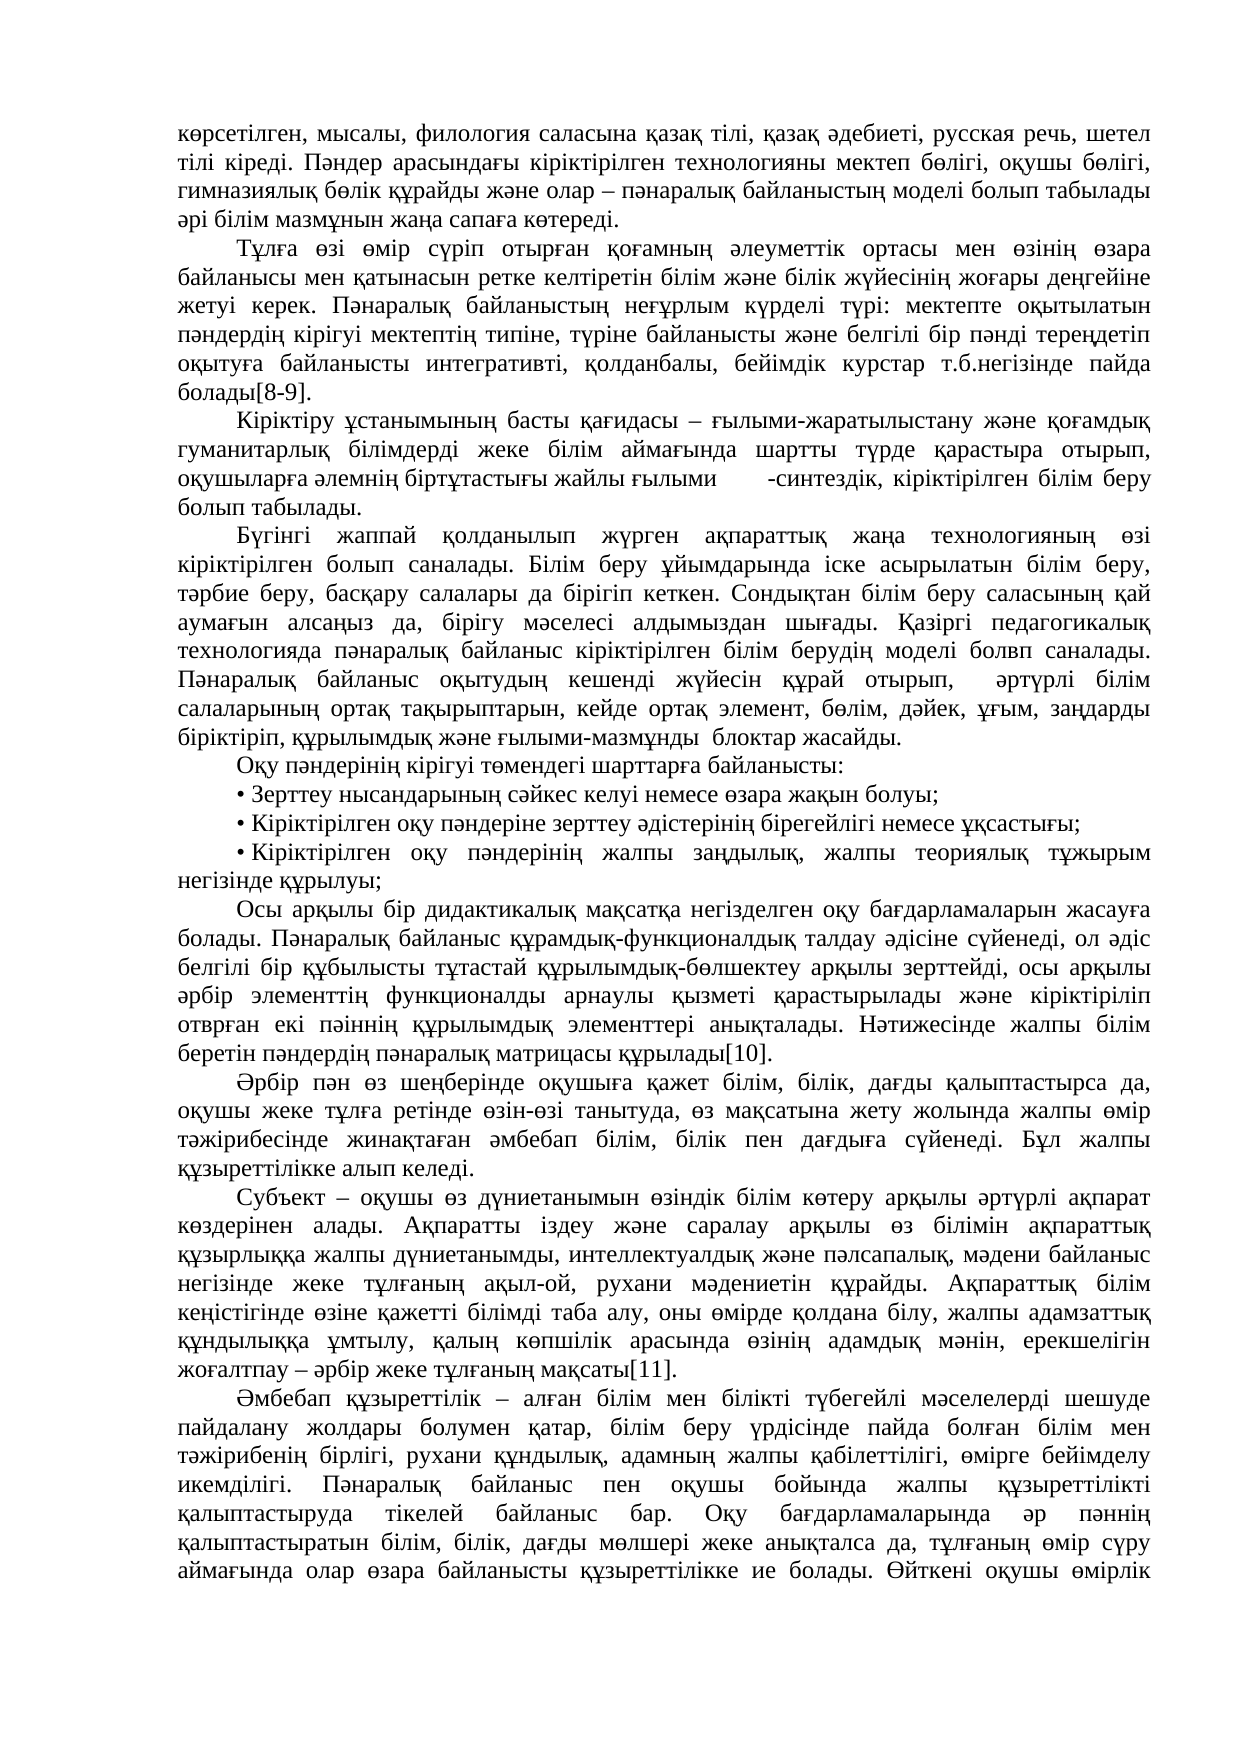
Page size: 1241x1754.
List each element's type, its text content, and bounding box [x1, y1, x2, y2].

text • Кіріктірілген оқу пәндеріне зерттеу әдістерінің бірегейлігі немесе ұқсастығы; [177, 808, 1152, 837]
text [177, 118, 1152, 233]
text Субъект – оқушы өз дүниетанымын өзіндік білім көтеру арқылы әртүрлі ақпарат көздерінен алады. Ақпаратты іздеу және саралау арқылы өз білімін ақпараттық құзырлыққа жалпы дүниетанымды, интеллектуалдық және пәлсапалық, мәдени байланыс негізінде жеке тұлғаның ақыл-ой, рухани мәдениетін құрайды. Ақпараттық білім кеңістігінде өзіне қажетті білімді таба алу, оны өмірде қолдана білу, жалпы адамзаттық құндылыққа ұмтылу, қалың көпшілік арасында өзінің адамдық мәнін, ерекшелігін жоғалтпау – әрбір жеке тұлғаның мақсаты[11]. [177, 1182, 1152, 1383]
text Осы арқылы бір дидактикалық мақсатқа негізделген оқу бағдарламаларын жасауға болады. Пәнаралық байланыс құрамдық-функционалдық талдау әдісіне сүйенеді, ол әдіс белгілі бір құбылысты тұтастай құрылымдық-бөлшектеу арқылы зерттейді, осы арқылы әрбір элементтің функционалды арнаулы қызметі қарастырылады және кіріктіріліп отврған екі пәіннің құрылымдық элементтері анықталады. Нәтижесінде жалпы білім беретін пәндердің пәнаралық матрицасы құрылады[10]. [177, 894, 1152, 1067]
text • Зерттеу нысандарының сәйкес келуі немесе өзара жақын болуы; [177, 779, 1152, 808]
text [177, 1383, 1152, 1584]
text • Кіріктірілген оқу пәндерінің жалпы заңдылық, жалпы теориялық тұжырым негізінде құрылуы; [177, 837, 1152, 894]
text Әрбір пән өз шеңберінде оқушыға қажет білім, білік, дағды қалыптастырса да, оқушы жеке тұлға ретінде өзін-өзі танытуда, өз мақсатына жету жолында жалпы өмір тәжірибесінде жинақтаған әмбебап білім, білік пен дағдыға сүйенеді. Бұл жалпы құзыреттілікке алып келеді. [177, 1067, 1152, 1182]
text Бүгінгі жаппай қолданылып жүрген ақпараттық жаңа технологияның өзі кіріктірілген болып саналады. Білім беру ұйымдарында іске асырылатын білім беру, тәрбие беру, басқару салалары да бірігіп кеткен. Сондықтан білім беру саласының қай аумағын алсаңыз да, бірігу мәселесі алдымыздан шығады. Қазіргі педагогикалық технологияда пәнаралық байланыс кіріктірілген білім берудің моделі болвп саналады. Пәнаралық байланыс оқытудың кешенді жүйесін құрай отырып, әртүрлі білім салаларының ортақ тақырыптарын, кейде ортақ элемент, бөлім, дәйек, ұғым, заңдарды біріктіріп, құрылымдық және ғылыми-мазмұнды блоктар жасайды. [177, 521, 1152, 751]
text Тұлға өзі өмір сүріп отырған қоғамның әлеуметтік ортасы мен өзінің өзара байланысы мен қатынасын ретке келтіретін білім және білік жүйесінің жоғары деңгейіне жетуі керек. Пәнаралық байланыстың неғұрлым күрделі түрі: мектепте оқытылатын пәндердің кірігуі мектептің типіне, түріне байланысты және белгілі бір пәнді тереңдетіп оқытуға байланысты интегративті, қолданбалы, бейімдік курстар т.б.негізінде пайда болады[8-9]. [177, 233, 1152, 406]
text Кіріктіру ұстанымының басты қағидасы – ғылыми-жаратылыстану және қоғамдық гуманитарлық білімдерді жеке білім аймағында шартты түрде қарастыра отырып, оқушыларға әлемнің біртұтастығы жайлы ғылыми -синтездік, кіріктірілген білім беру болып табылады. [177, 406, 1152, 521]
text Оқу пәндерінің кірігуі төмендегі шарттарға байланысты: [177, 751, 1152, 779]
